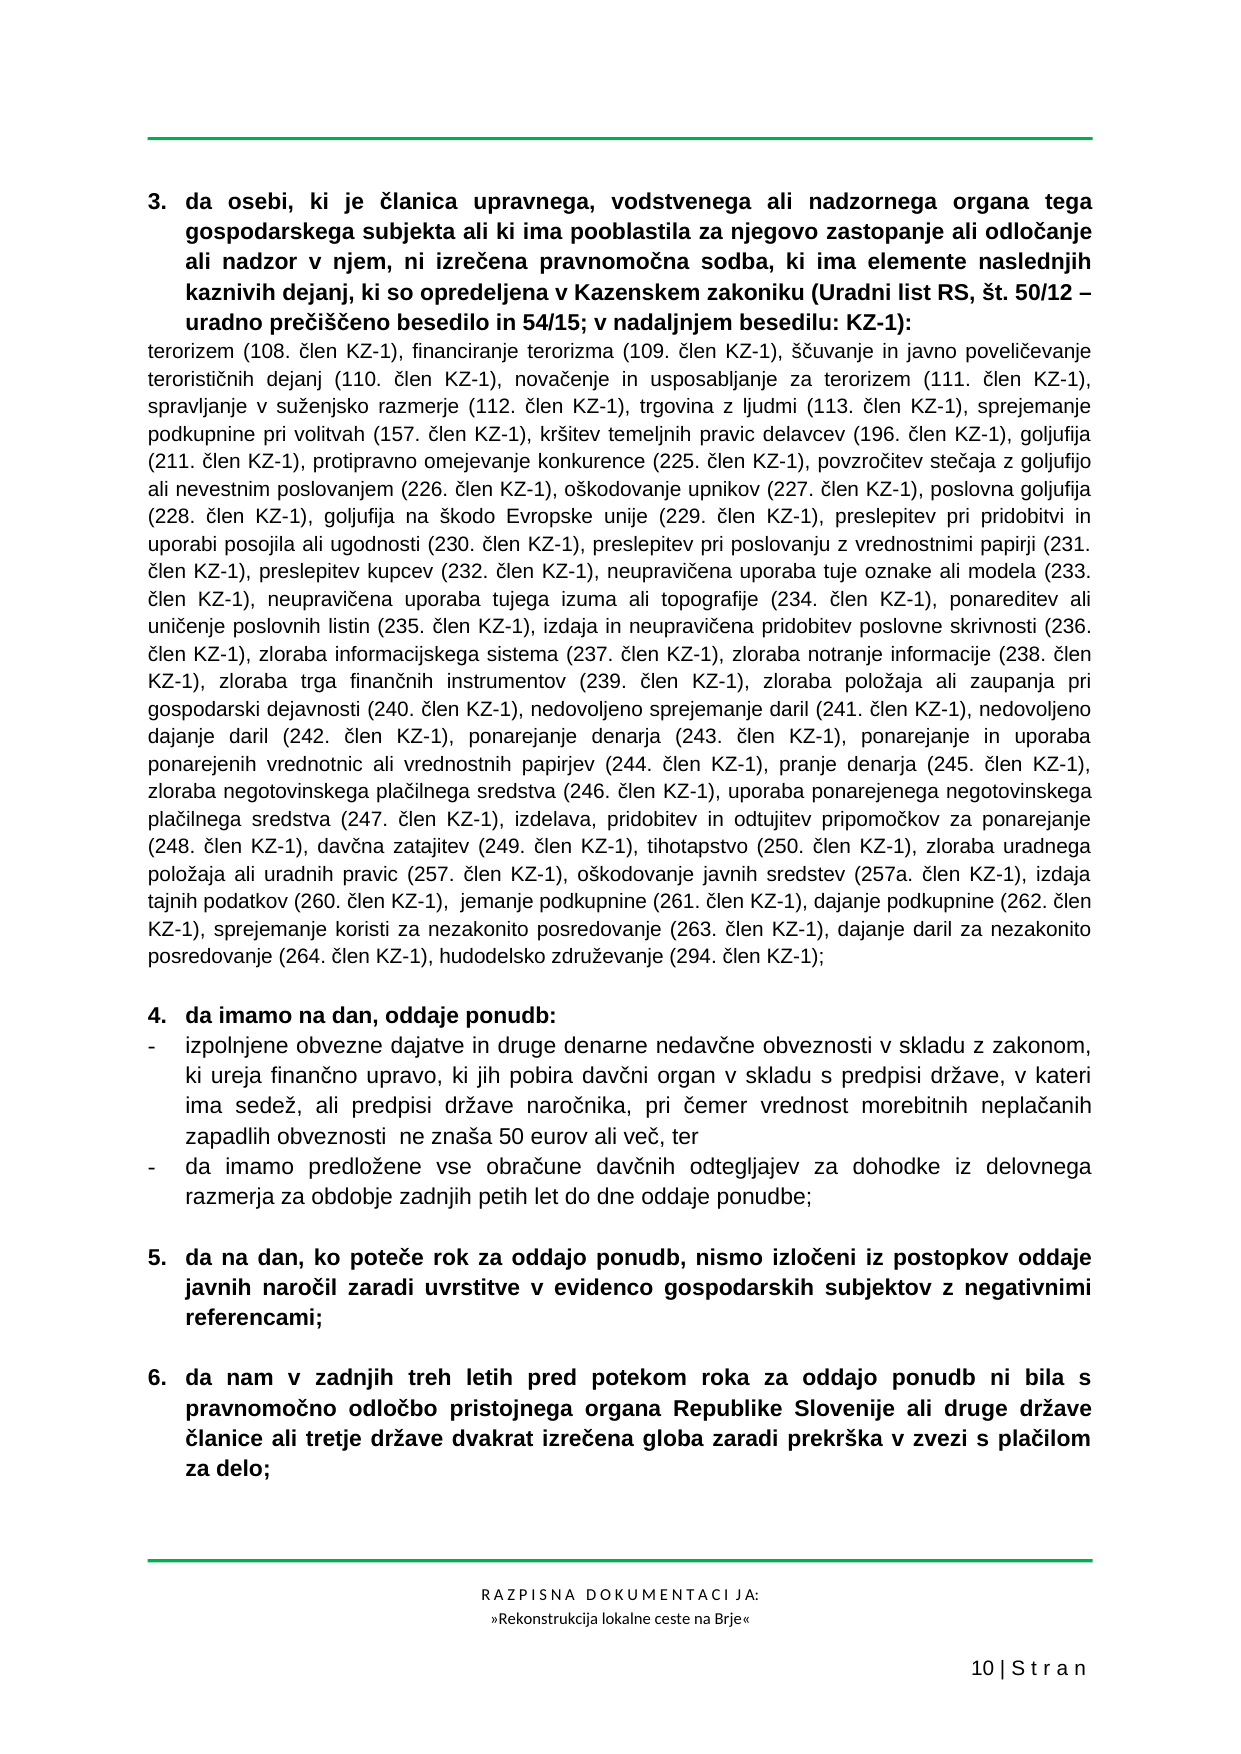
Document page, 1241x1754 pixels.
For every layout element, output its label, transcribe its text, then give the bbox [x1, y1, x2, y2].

list da imamo na dan, oddaje ponudb: [148, 1002, 1093, 1028]
list da osebi, ki je članica upravnega, vodstvenega ali nadzornega organa tega gospodarskega subjekta ali ki ima pooblastila za njegovo zastopanje ali odločanje ali nadzor v njem, ni izrečena pravnomočna sodba, ki ima elemente naslednjih kaznivih dejanj, ki so opredeljena v Kazenskem zakoniku (Uradni list RS, št. 50/12 – uradno prečiščeno besedilo in 54/15; v nadaljnjem besedilu: KZ-1): [148, 188, 1093, 335]
list da nam v zadnjih treh letih pred potekom roka za oddajo ponudb ni bila s pravnomočno odločbo pristojnega organa Republike Slovenije ali druge države članice ali tretje države dvakrat izrečena globa zaradi prekrška v zvezi s plačilom za delo; [148, 1364, 1093, 1481]
list izpolnjene obvezne dajatve in druge denarne nedavčne obveznosti v skladu z zakonom, ki ureja finančno upravo, ki jih pobira davčni organ v skladu s predpisi države, v kateri ima sedež, ali predpisi države naročnika, pri čemer vrednost morebitnih neplačanih zapadlih obveznosti ne znaša 50 eurov ali več, ter [148, 1032, 1093, 1149]
list da imamo predložene vse obračune davčnih odtegljajev za dohodke iz delovnega razmerja za obdobje zadnjih petih let do dne oddaje ponudbe; [148, 1153, 1093, 1209]
list da na dan, ko poteče rok za oddajo ponudb, nismo izločeni iz postopkov oddaje javnih naročil zaradi uvrstitve v evidenco gospodarskih subjektov z negativnimi referencami; [148, 1243, 1093, 1330]
